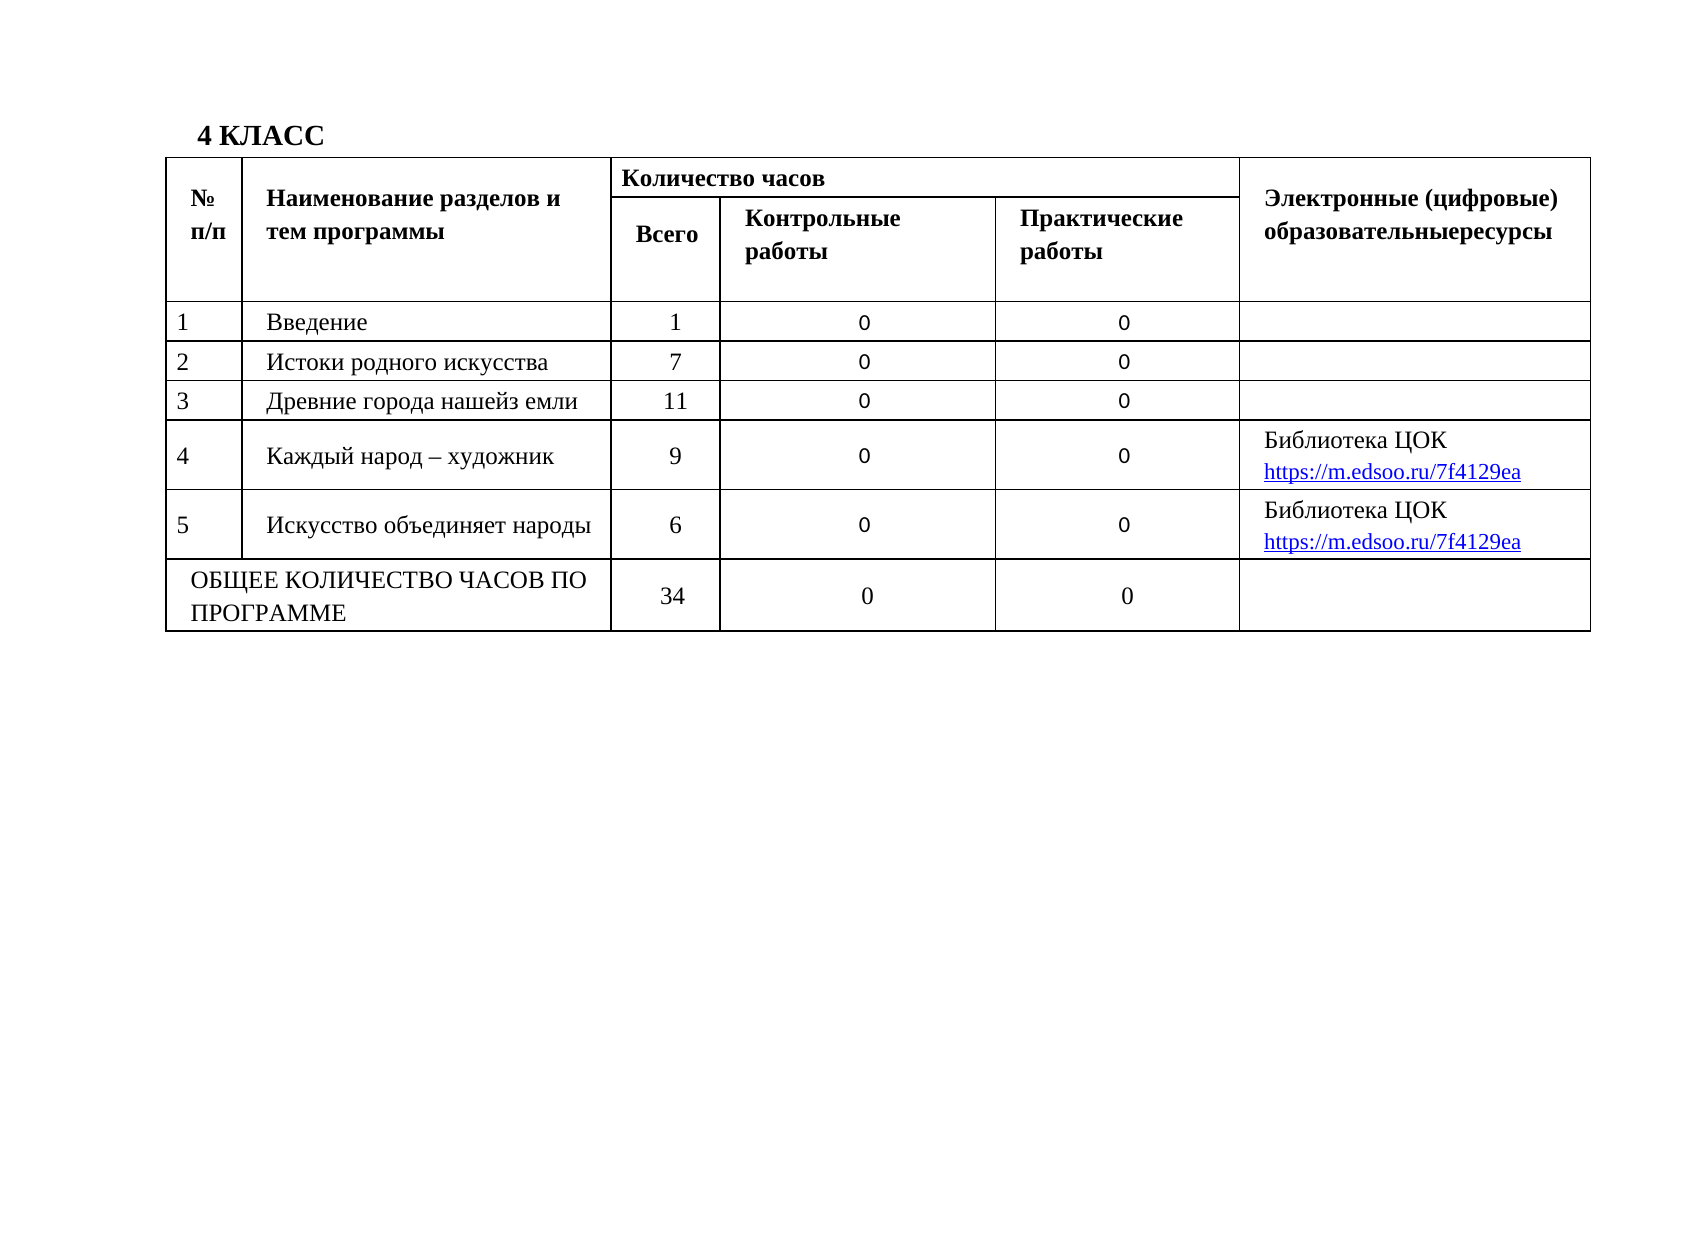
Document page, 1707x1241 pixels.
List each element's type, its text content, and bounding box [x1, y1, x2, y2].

table_cell Практические работы [996, 198, 1239, 301]
table_cell 0 [996, 381, 1239, 419]
table_cell Древние города нашейз емли [243, 381, 610, 419]
table_header № п/п [167, 158, 241, 301]
table_cell 0 [996, 421, 1239, 488]
table_cell 6 [612, 490, 719, 558]
text 4 КЛАСС [190, 118, 1618, 152]
table_cell 2 [167, 342, 241, 379]
table_header Наименование разделов и тем программы [243, 158, 610, 301]
table_cell Введение [243, 302, 610, 340]
table_cell 0 [721, 302, 995, 340]
table_cell Библиотека ЦОК https://m.edsoo.ru/7f4129ea [1240, 490, 1590, 558]
table_cell 3 [167, 381, 241, 419]
table_cell 5 [167, 490, 241, 558]
table_cell 9 [612, 421, 719, 488]
table_cell 0 [996, 342, 1239, 379]
table_header Электронные (цифровые) образовательныересурсы [1240, 158, 1590, 301]
table_cell Контрольные работы [721, 198, 995, 301]
table_cell 0 [721, 421, 995, 488]
table_cell 0 [996, 560, 1239, 630]
table_cell 1 [167, 302, 241, 340]
table_cell 4 [167, 421, 241, 488]
table_cell 0 [996, 490, 1239, 558]
table_cell 0 [721, 560, 995, 630]
table_cell 0 [721, 342, 995, 379]
table_cell [1240, 302, 1590, 340]
table_cell 1 [612, 302, 719, 340]
table_cell 7 [612, 342, 719, 379]
table_cell Истоки родного искусства [243, 342, 610, 379]
table_cell Библиотека ЦОК https://m.edsoo.ru/7f4129ea [1240, 421, 1590, 488]
table_cell 11 [612, 381, 719, 419]
table_cell Каждый народ – художник [243, 421, 610, 488]
table_cell [1240, 560, 1590, 630]
table_cell Искусство объединяет народы [243, 490, 610, 558]
table_cell [1240, 342, 1590, 379]
table_cell ОБЩЕЕ КОЛИЧЕСТВО ЧАСОВ ПО ПРОГРАММЕ [167, 560, 610, 630]
table_cell [1240, 381, 1590, 419]
table_cell 34 [612, 560, 719, 630]
table_cell 0 [996, 302, 1239, 340]
table_cell 0 [721, 490, 995, 558]
table_cell 0 [721, 381, 995, 419]
table_header Количество часов [612, 158, 1239, 196]
table_cell Всего [612, 198, 719, 301]
